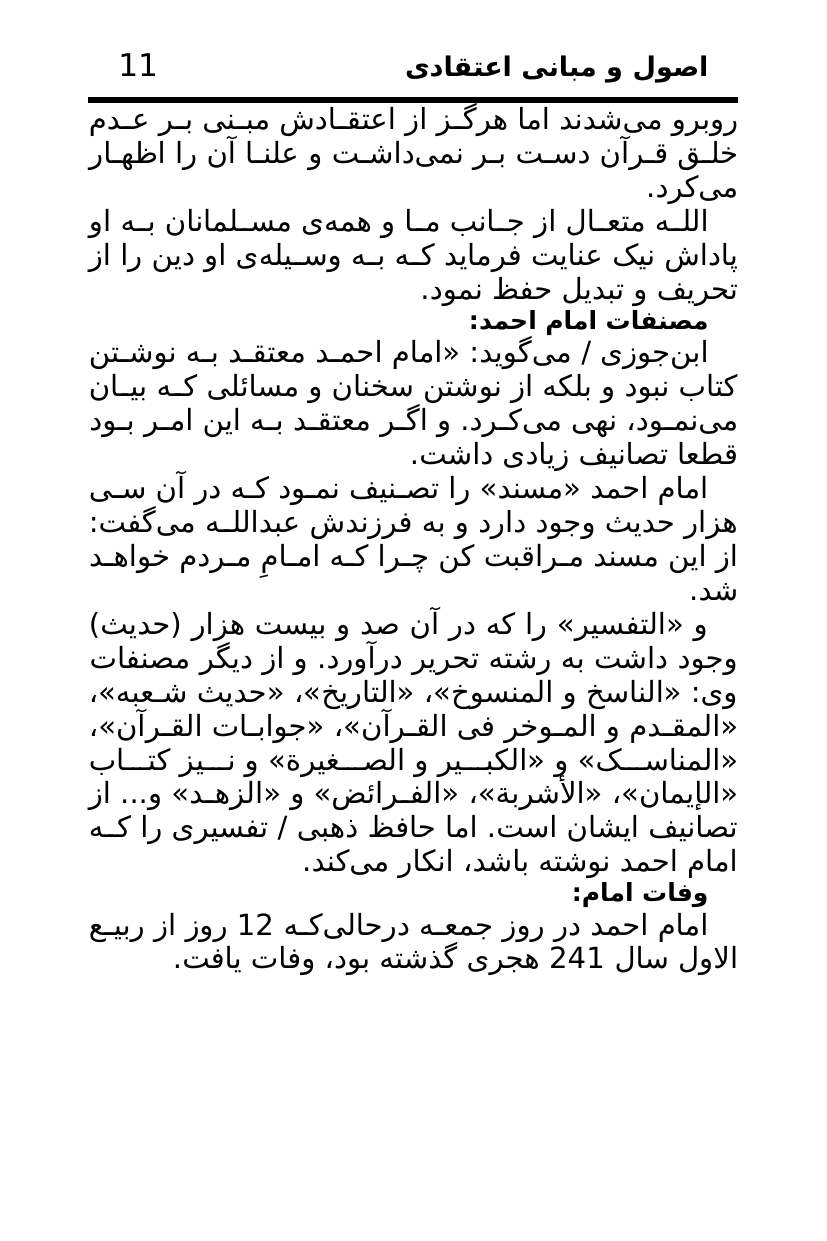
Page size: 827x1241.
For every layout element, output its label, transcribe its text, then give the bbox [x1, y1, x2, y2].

text مصنفات امام احمد: [89, 306, 738, 335]
text و «التفسیر» را که در آن صد و بیست هزار (حدیث) وجود داشت به رشته تحریر درآورد. و از دیگر مصنفات وی: «الناسخ و المنسوخ»، «التاریخ»، «حدیث شعبه»، «المقدم و الموخر فی القرآن»، «جوابات القرآن»، «المناسک» و «الکبیر و الصغیرة» و نیز کتاب «الإیمان»، «الأشربة»، «الفرائض» و «الزهد» و... از تصانیف ایشان است. اما حافظ ذهبی / تفسیری را که امام احمد نوشته باشد، انکار می‌کند. [89, 607, 738, 879]
text الله متعال از جانب ما و همه‌ی مسلمانان به او پاداش نیک عنایت فرماید که به وسیله‌ی او دین را از تحریف و تبدیل حفظ نمود. [89, 204, 738, 306]
text امام احمد در روز جمعه در‌حالی‌که 12 روز از ربیع الاول سال 241 هجری گذشته بود، وفات یافت. [89, 908, 738, 976]
text ابن‌جوزی / می‌گوید: «امام احمد معتقد به نوشتن کتاب نبود و بلکه از نوشتن سخنان و مسائلی که بیان می‌نمود، نهی می‌کرد. و اگر معتقد به این امر بود قطعا تصانیف زیادی داشت. [89, 335, 738, 471]
text وفات امام: [89, 879, 738, 908]
text امام احمد «مسند» را تصنیف نمود که در آن سی هزار حدیث وجود دارد و به فرزندش عبدالله می‌گفت: از این مسند مراقبت کن چرا که امامِ مردم خواهد شد. [89, 471, 738, 607]
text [89, 102, 738, 204]
